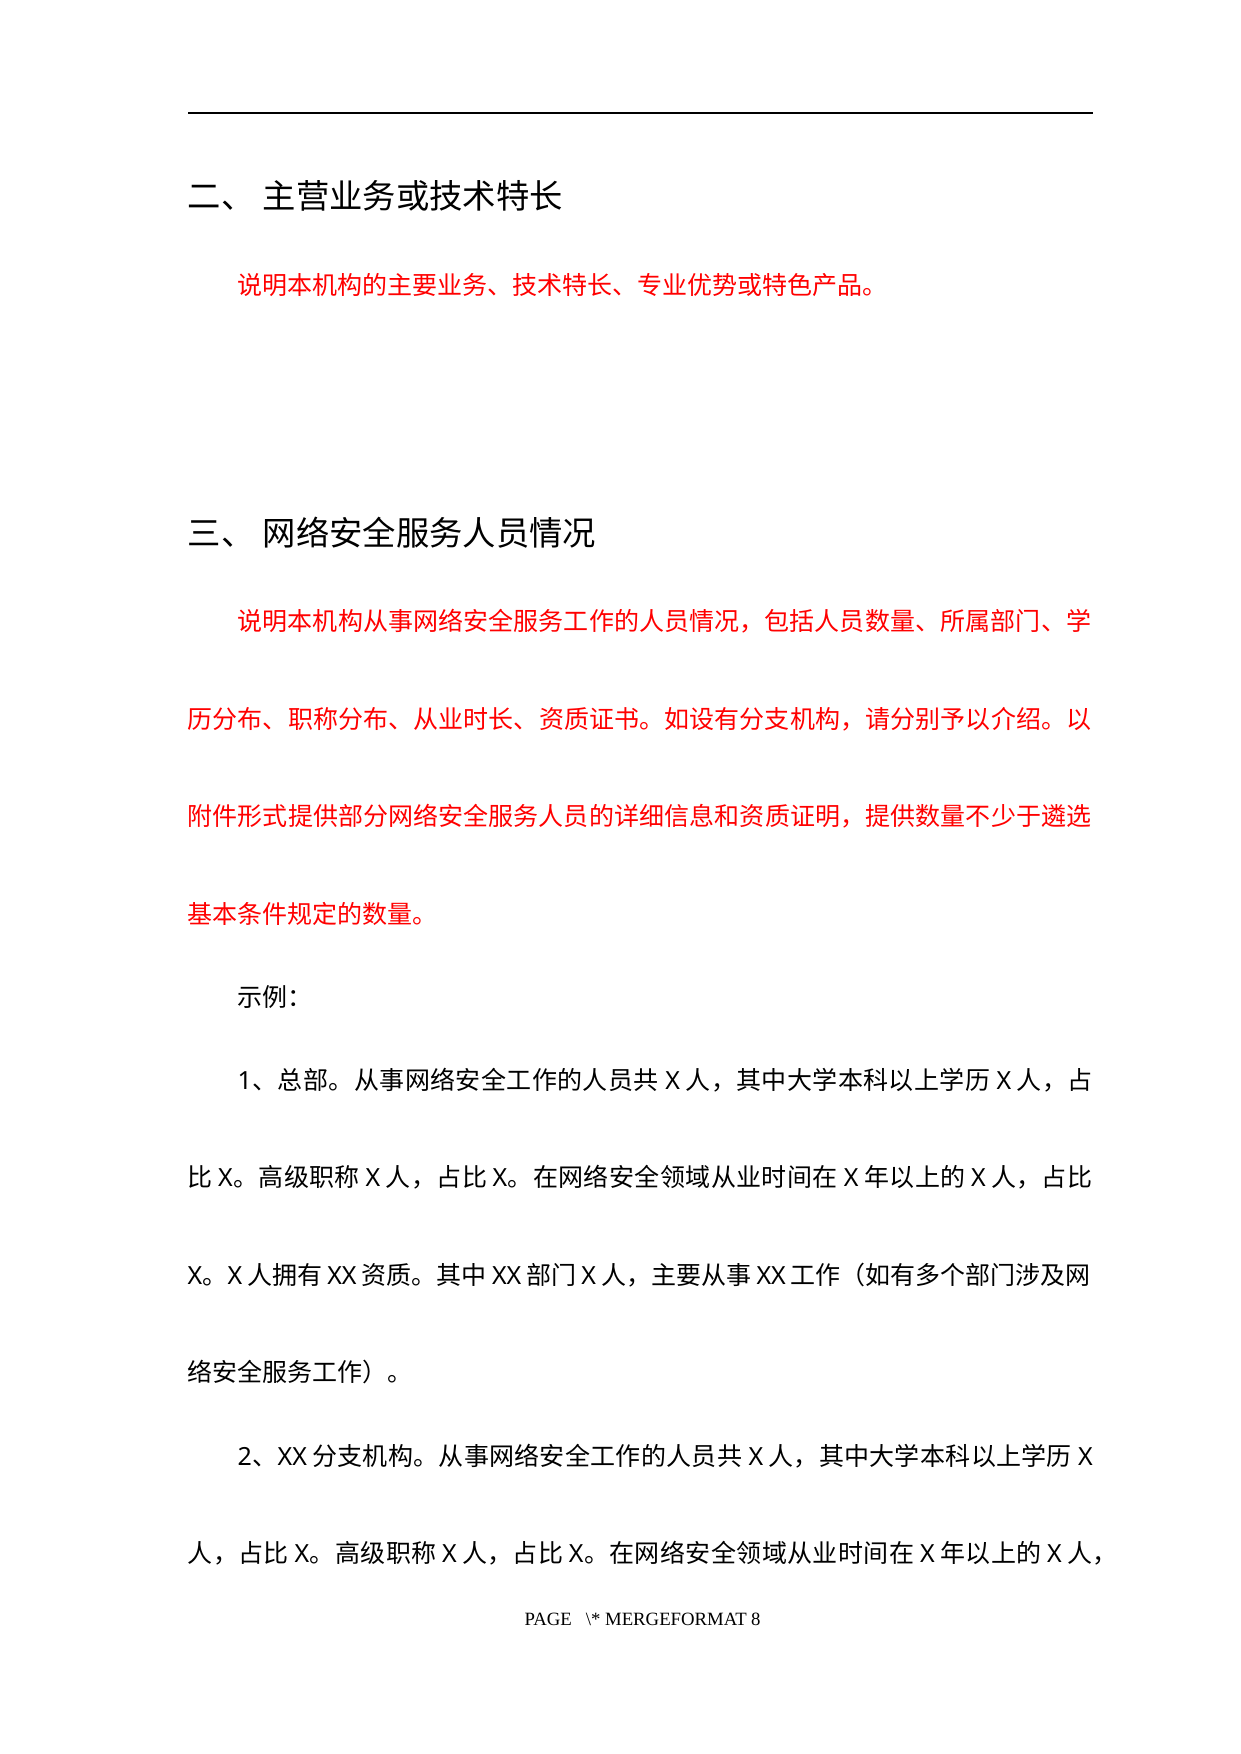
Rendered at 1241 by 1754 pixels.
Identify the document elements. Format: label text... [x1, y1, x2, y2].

text 示例： [187, 963, 1093, 1028]
list 网络安全服务人员情况 [187, 498, 1093, 563]
text 说明本机构从事网络安全服务工作的人员情况，包括人员数量、所属部门、学历分布、职称分布、从业时长、资质证书。如设有分支机构，请分别予以介绍。以附件形式提供部分网络安全服务人员的详细信息和资质证明，提供数量不少于遴选基本条件规定的数量。 [187, 587, 1093, 945]
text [187, 1422, 1093, 1584]
text 1、总部。从事网络安全工作的人员共X人，其中大学本科以上学历X人，占比X。高级职称X人，占比X。在网络安全领域从业时间在X年以上的X人，占比X。X人拥有XX资质。其中XX部门X人，主要从事XX工作（如有多个部门涉及网络安全服务工作）。 [187, 1046, 1093, 1403]
text 说明本机构的主要业务、技术特长、专业优势或特色产品。 [187, 251, 1093, 316]
list 主营业务或技术特长 [187, 162, 1093, 227]
